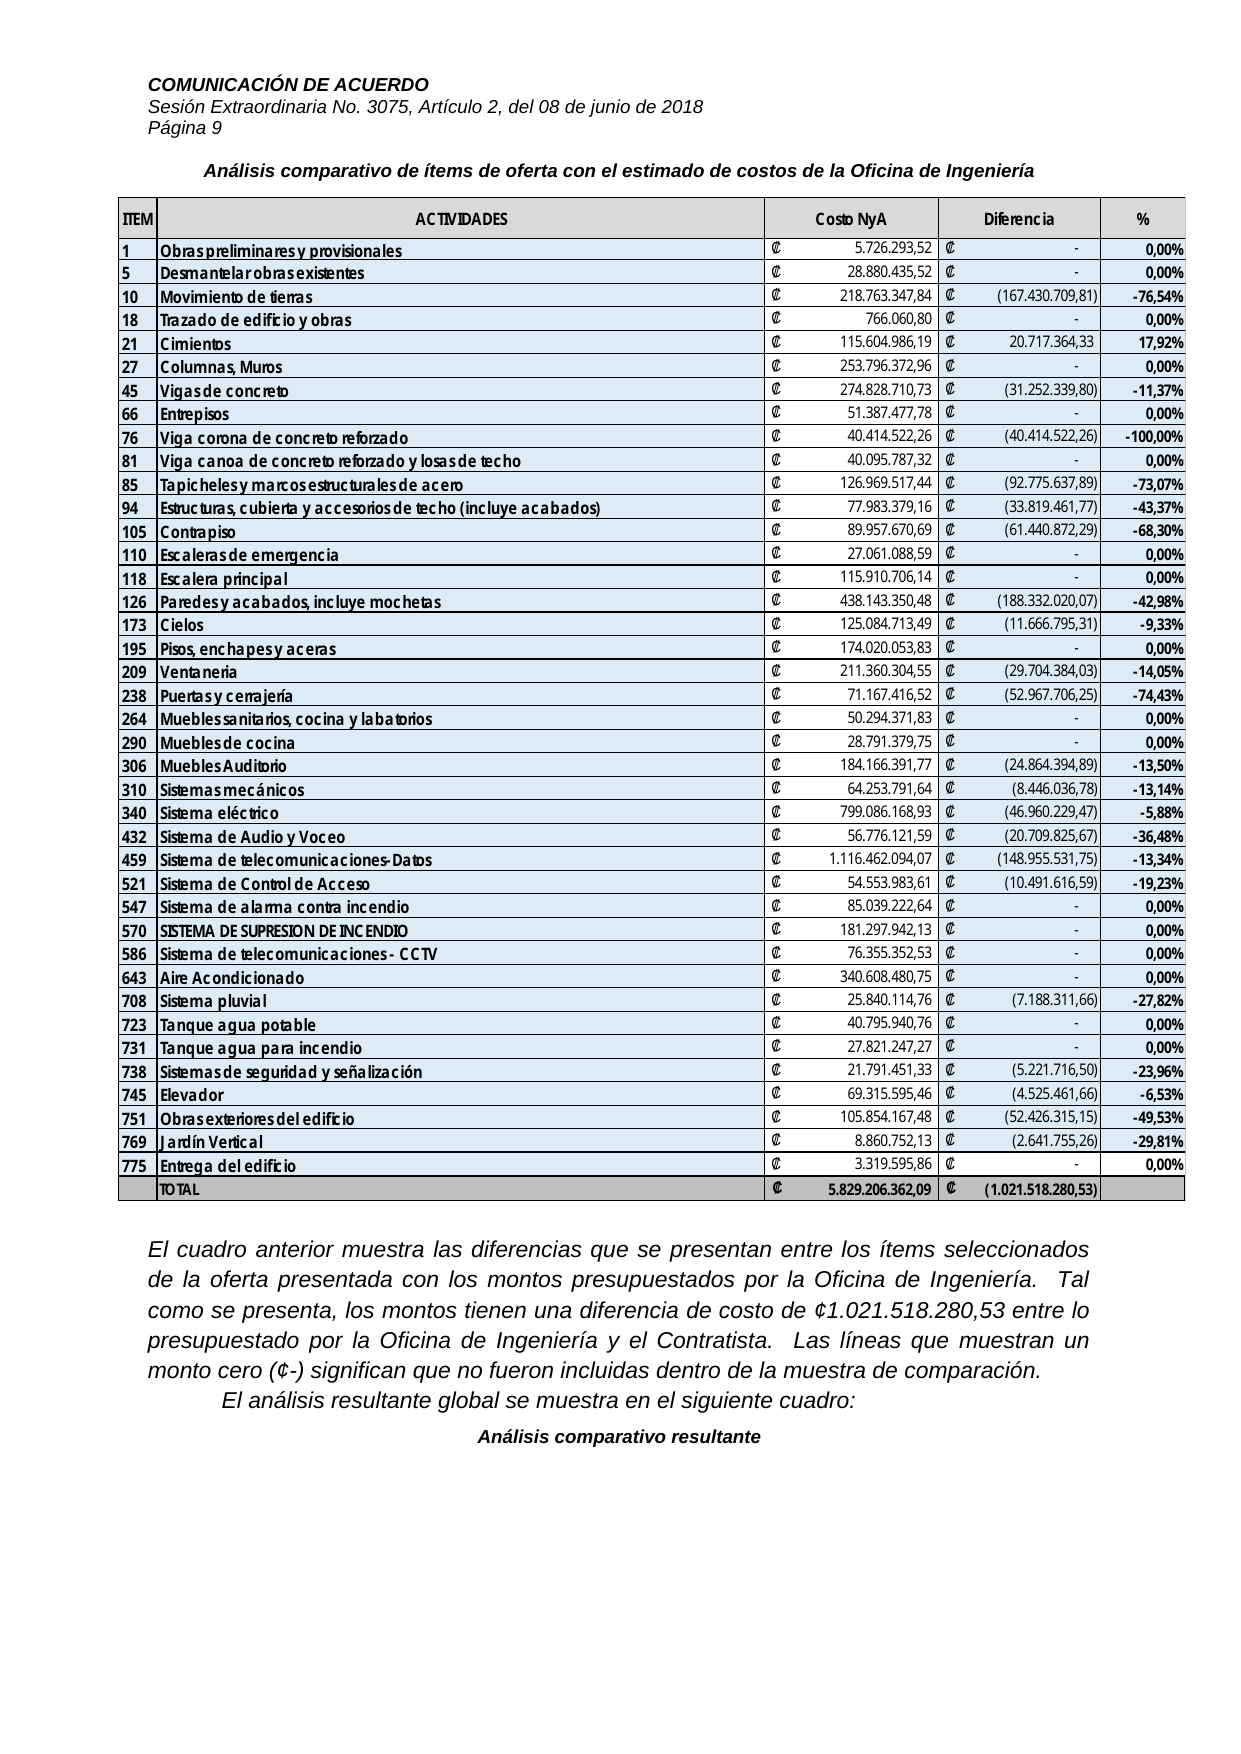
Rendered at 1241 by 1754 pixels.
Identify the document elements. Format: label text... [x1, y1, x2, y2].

text Análisis comparativo resultante [148, 1426, 1092, 1448]
text El cuadro anterior muestra las diferencias que se presentan entre los ítems seleccionados de la oferta presentada con los montos presupuestados por la Oficina de Ingeniería. Tal como se presenta, los montos tienen una diferencia de costo de ¢1.021.518.280,53 entre lo presupuestado por la Oficina de Ingeniería y el Contratista. Las líneas que muestran un monto cero (¢-) significan que no fueron incluidas dentro de la muestra de comparación. [148, 1236, 1092, 1383]
text Análisis comparativo de ítems de oferta con el estimado de costos de la Oficina de Ingeniería [148, 160, 1092, 182]
text El análisis resultante global se muestra en el siguiente cuadro: [148, 1387, 1092, 1414]
